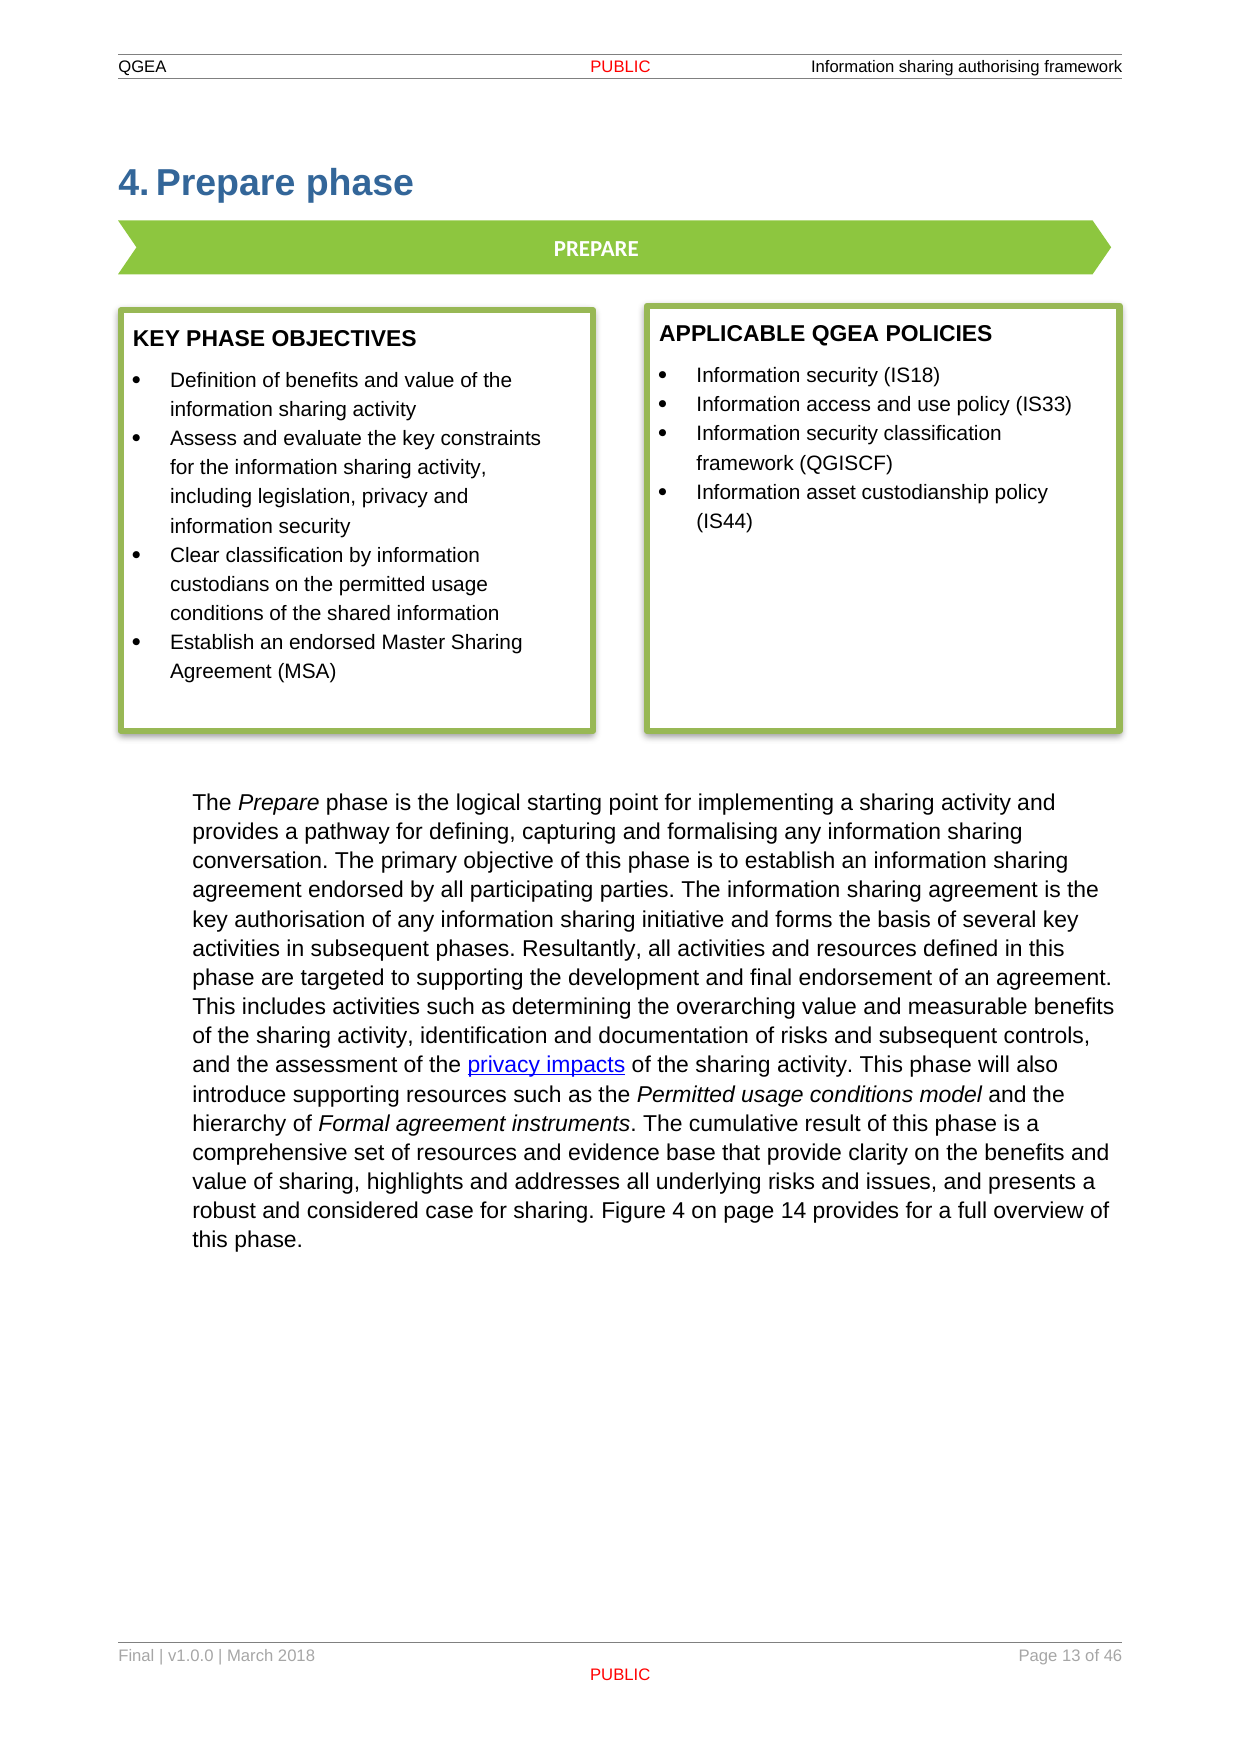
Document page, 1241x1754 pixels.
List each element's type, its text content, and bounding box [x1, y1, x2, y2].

text The Prepare phase is the logical starting point for implementing a sharing activity and provides a pathway for defining, capturing and formalising any information sharing conversation. The primary objective of this phase is to establish an information sharing agreement endorsed by all participating parties. The information sharing agreement is the key authorisation of any information sharing initiative and forms the basis of several key activities in subsequent phases. Resultantly, all activities and resources defined in this phase are targeted to supporting the development and final endorsement of an agreement. This includes activities such as determining the overarching value and measurable benefits of the sharing activity, identification and documentation of risks and subsequent controls, and the assessment of the privacy impacts of the sharing activity. This phase will also introduce supporting resources such as the Permitted usage conditions model and the hierarchy of Formal agreement instruments. The cumulative result of this phase is a comprehensive set of resources and evidence base that provide clarity on the benefits and value of sharing, highlights and addresses all underlying risks and issues, and presents a robust and considered case for sharing. Figure 4 on page 14 provides for a full overview of this phase. [192, 258, 1122, 1253]
subtitle Prepare phase [118, 160, 1122, 203]
